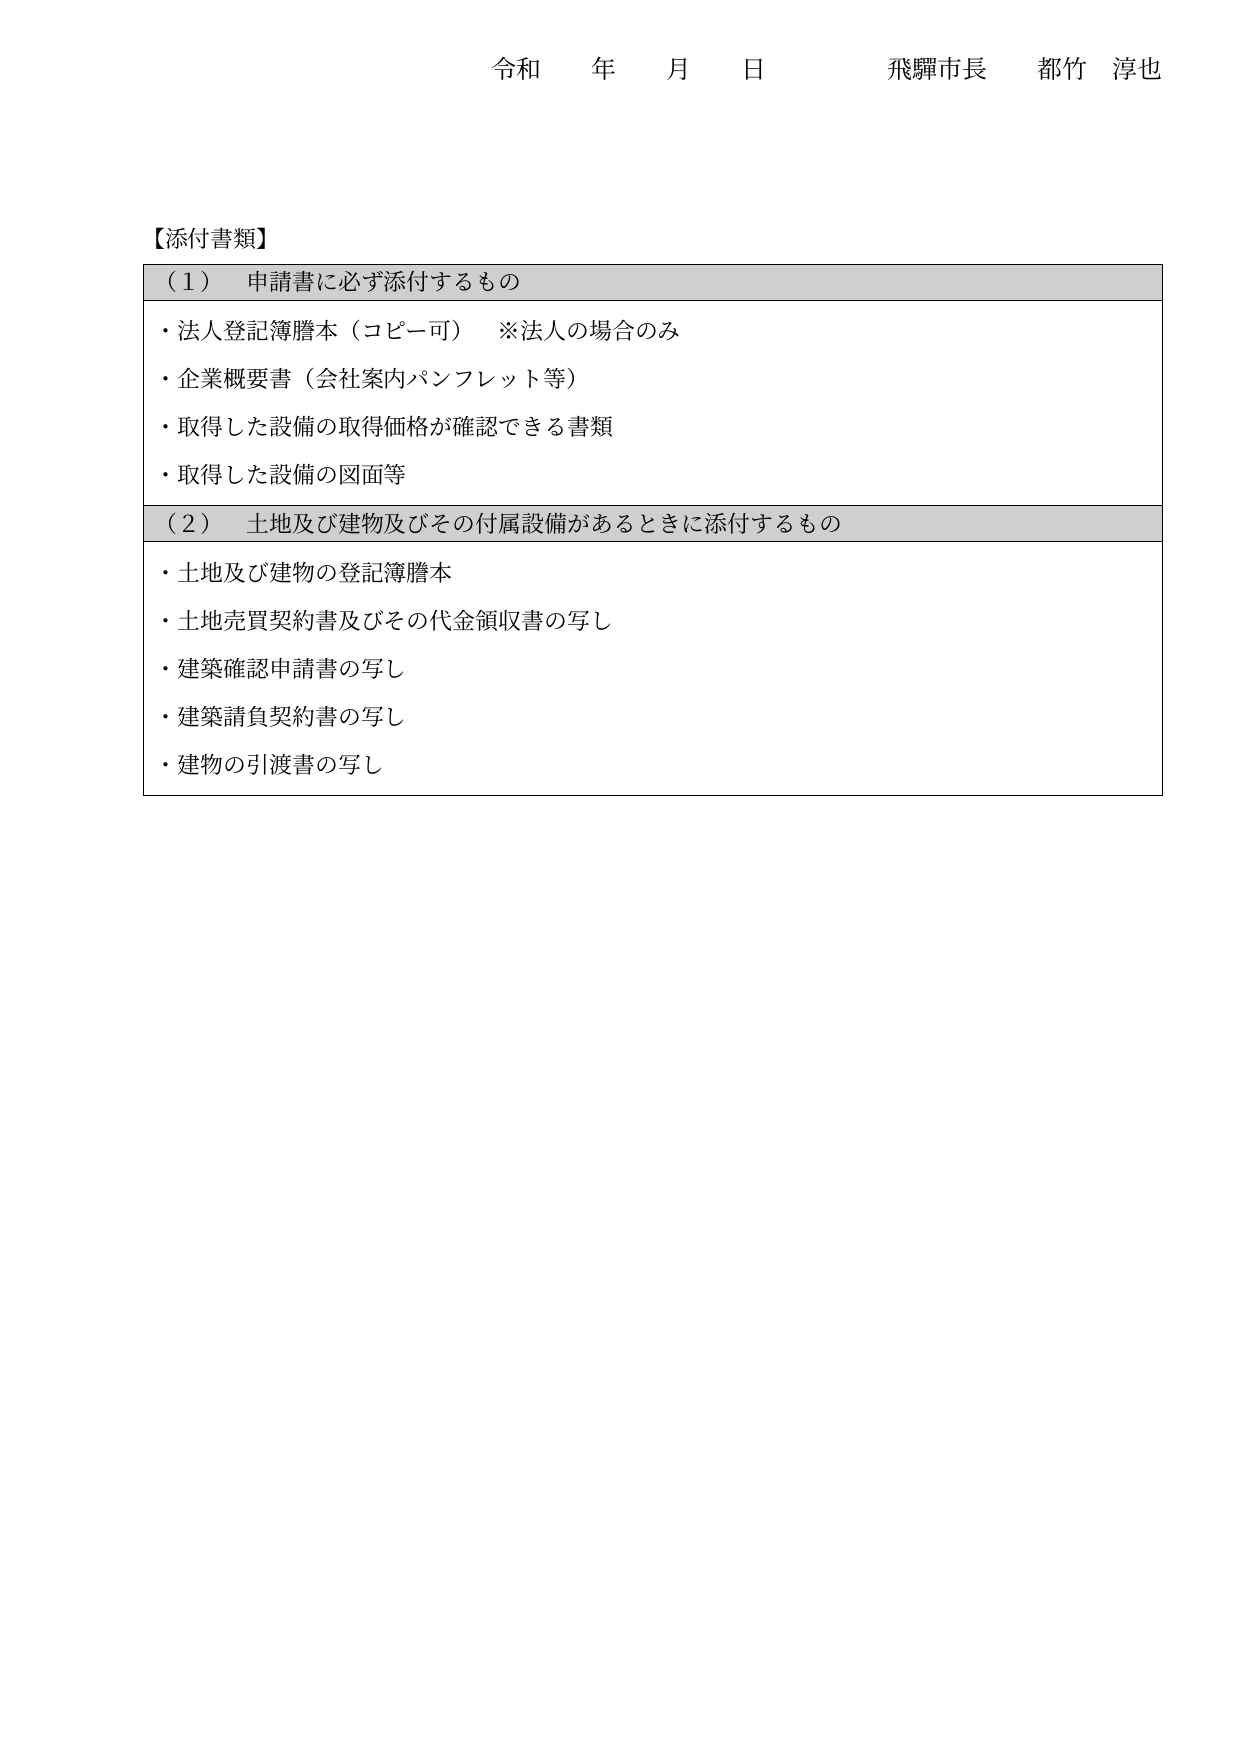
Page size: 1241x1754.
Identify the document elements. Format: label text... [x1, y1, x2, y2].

text 【添付書類】 [142, 221, 1134, 253]
text 令和 年 月 日 飛驒市長 都竹 淳也 [140, 50, 1163, 86]
table_cell （２） 土地及び建物及びその付属設備があるときに添付するもの [144, 506, 1162, 541]
table_cell ・土地及び建物の登記簿謄本 ・土地売買契約書及びその代金領収書の写し ・建築確認申請書の写し ・建築請負契約書の写し ・建物の引渡書の写し [144, 542, 1162, 794]
table_cell ・法人登記簿謄本（コピー可） ※法人の場合のみ ・企業概要書（会社案内パンフレット等） ・取得した設備の取得価格が確認できる書類 ・取得した設備の図面等 [144, 301, 1162, 505]
table_header （１） 申請書に必ず添付するもの [144, 265, 1162, 300]
